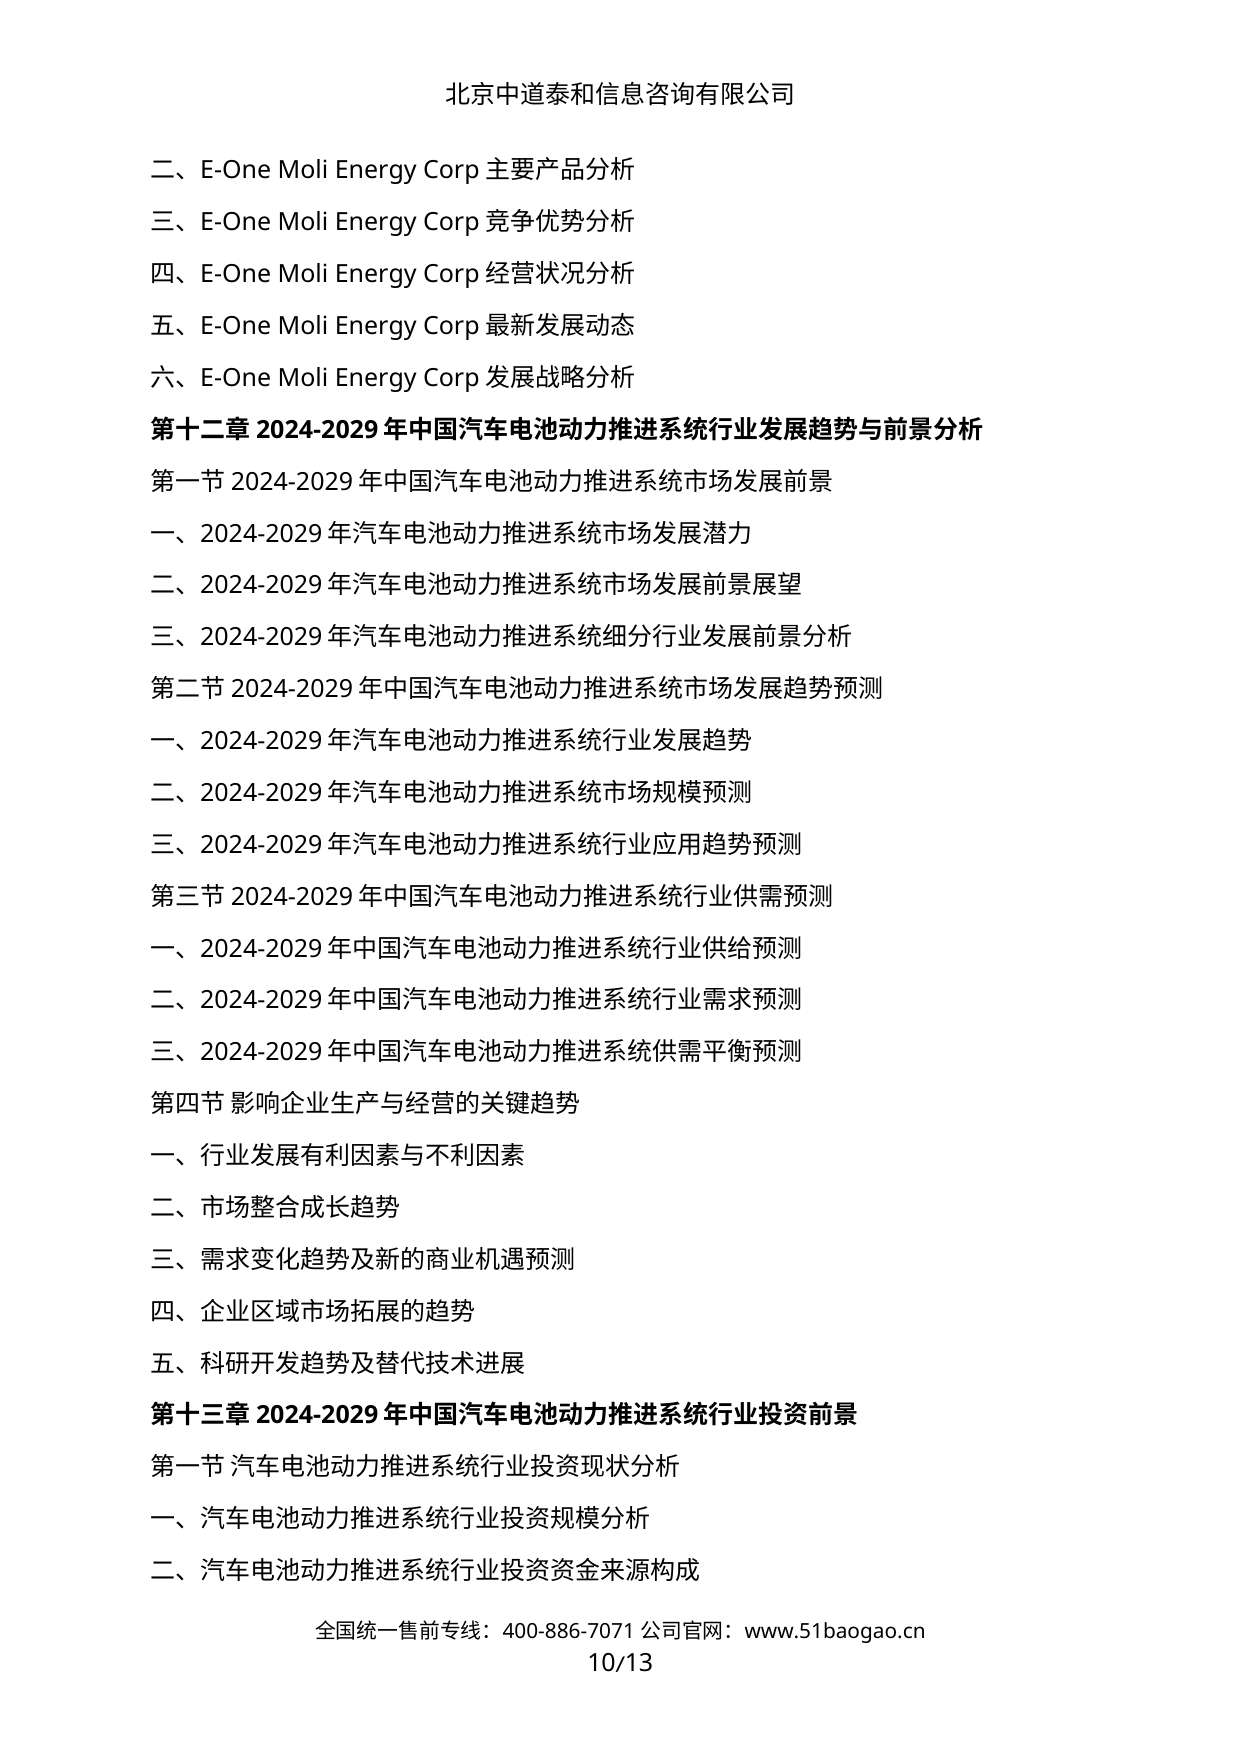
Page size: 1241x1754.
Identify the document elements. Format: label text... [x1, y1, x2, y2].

text 一、2024-2029年汽车电池动力推进系统行业发展趋势 [150, 721, 1090, 757]
text 第三节 2024-2029年中国汽车电池动力推进系统行业供需预测 [150, 876, 1090, 912]
text 三、2024-2029年汽车电池动力推进系统行业应用趋势预测 [150, 824, 1090, 861]
text 三、2024-2029年中国汽车电池动力推进系统供需平衡预测 [150, 1032, 1090, 1068]
text 第四节 影响企业生产与经营的关键趋势 [150, 1084, 1090, 1120]
text 二、2024-2029年中国汽车电池动力推进系统行业需求预测 [150, 980, 1090, 1016]
text 二、市场整合成长趋势 [150, 1187, 1090, 1224]
text 二、汽车电池动力推进系统行业投资资金来源构成 [150, 1551, 1090, 1587]
text 第二节 2024-2029年中国汽车电池动力推进系统市场发展趋势预测 [150, 669, 1090, 705]
text 四、企业区域市场拓展的趋势 [150, 1291, 1090, 1327]
text 第十二章 2024-2029年中国汽车电池动力推进系统行业发展趋势与前景分析 [150, 409, 1090, 446]
text 第一节 汽车电池动力推进系统行业投资现状分析 [150, 1447, 1090, 1483]
text 二、2024-2029年汽车电池动力推进系统市场发展前景展望 [150, 565, 1090, 601]
text 第十三章 2024-2029年中国汽车电池动力推进系统行业投资前景 [150, 1395, 1090, 1431]
text 一、行业发展有利因素与不利因素 [150, 1136, 1090, 1172]
text 六、E-One Moli Energy Corp发展战略分析 [150, 357, 1090, 394]
text 三、E-One Moli Energy Corp竞争优势分析 [150, 202, 1090, 238]
text 一、2024-2029年中国汽车电池动力推进系统行业供给预测 [150, 928, 1090, 964]
text 第一节 2024-2029年中国汽车电池动力推进系统市场发展前景 [150, 461, 1090, 497]
text 三、2024-2029年汽车电池动力推进系统细分行业发展前景分析 [150, 617, 1090, 653]
text 二、2024-2029年汽车电池动力推进系统市场规模预测 [150, 772, 1090, 809]
text 三、需求变化趋势及新的商业机遇预测 [150, 1239, 1090, 1276]
text 一、汽车电池动力推进系统行业投资规模分析 [150, 1499, 1090, 1535]
text 一、2024-2029年汽车电池动力推进系统市场发展潜力 [150, 513, 1090, 549]
text 五、E-One Moli Energy Corp最新发展动态 [150, 306, 1090, 342]
text 五、科研开发趋势及替代技术进展 [150, 1343, 1090, 1379]
text 二、E-One Moli Energy Corp主要产品分析 [150, 150, 1090, 186]
text 四、E-One Moli Energy Corp经营状况分析 [150, 254, 1090, 290]
